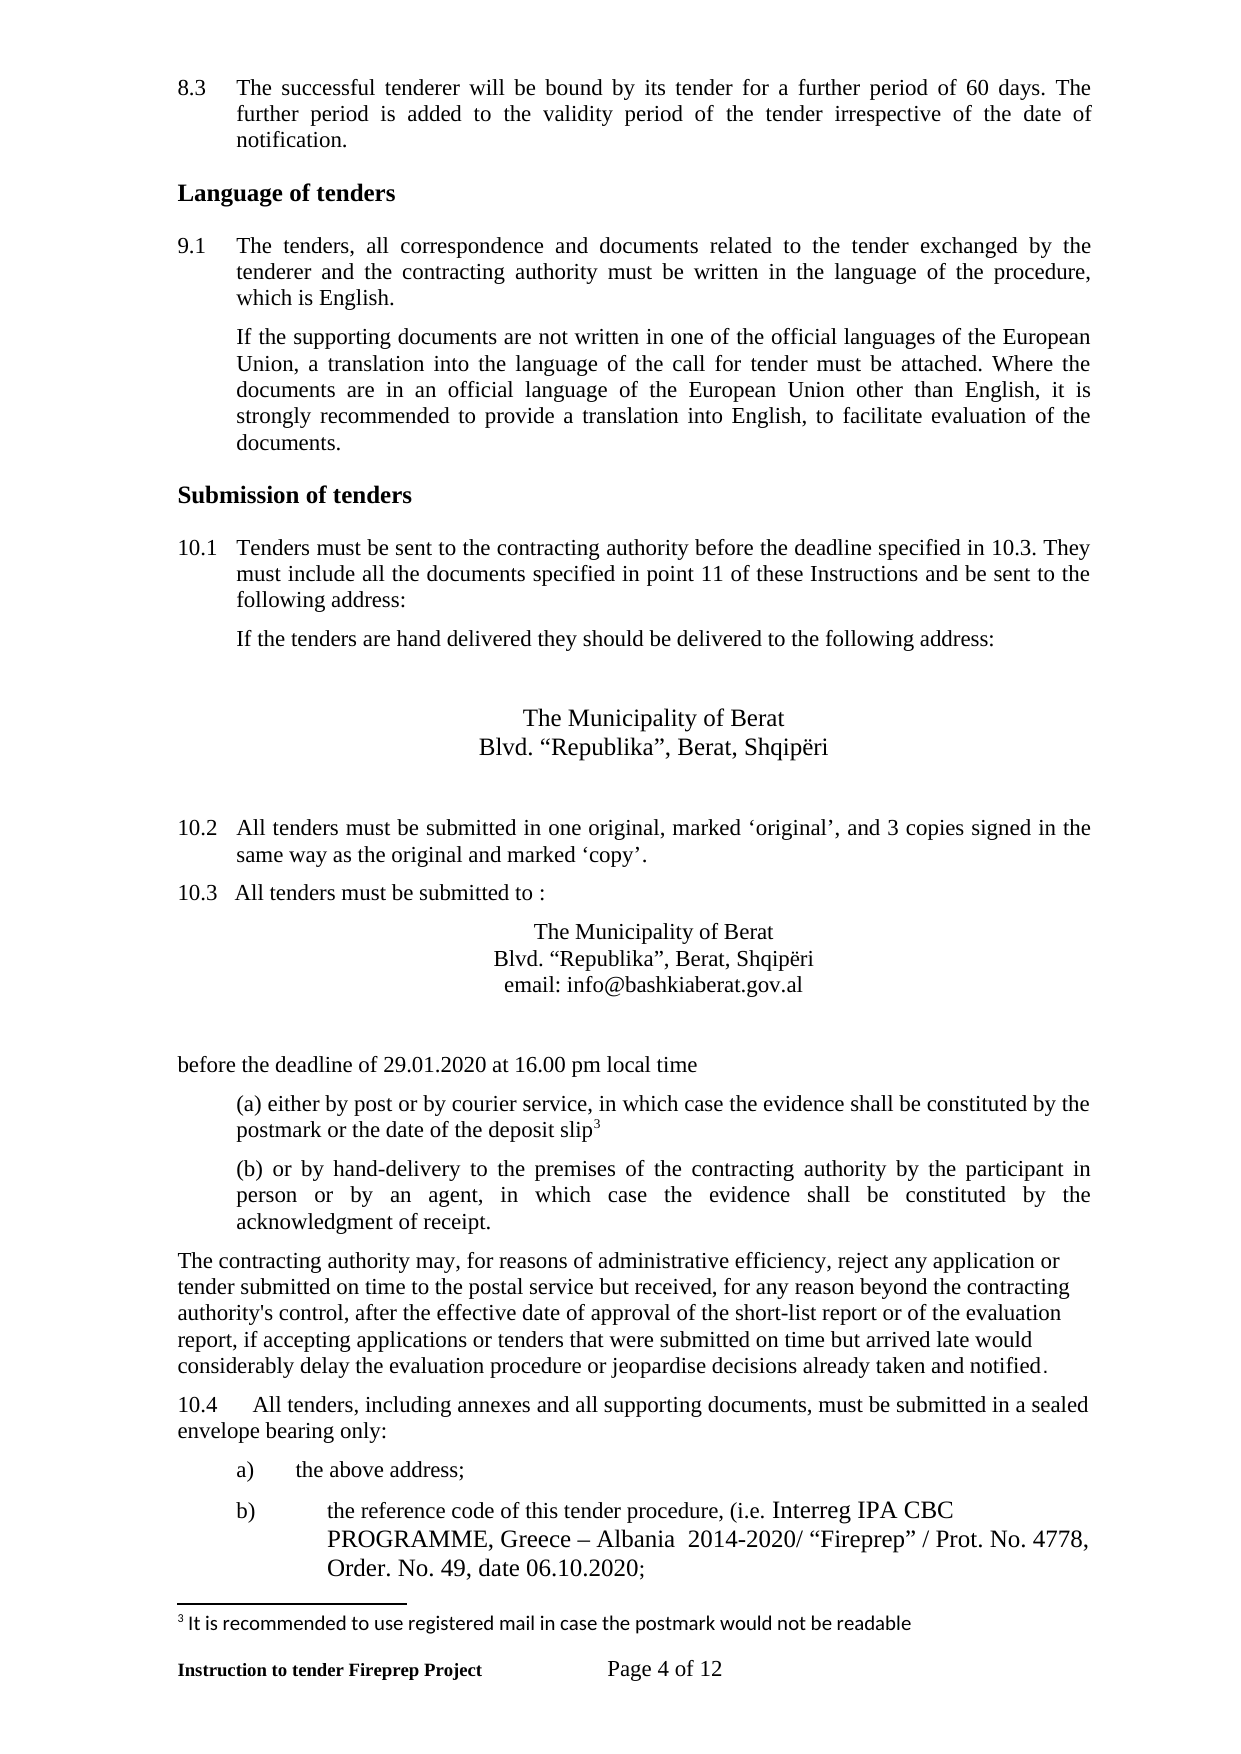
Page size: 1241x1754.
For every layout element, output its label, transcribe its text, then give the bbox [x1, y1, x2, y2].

text If the supporting documents are not written in one of the official languages of the European Union, a translation into the language of the call for tender must be attached. Where the documents are in an official language of the European Union other than English, it is strongly recommended to provide a translation into English, to facilitate evaluation of the documents. [236, 323, 1092, 455]
text a) the above address; [236, 1456, 1092, 1483]
text 10.2 All tenders must be submitted in one original, marked ‘original’, and 3 copies signed in the same way as the original and marked ‘copy’. [177, 814, 1092, 867]
text The contracting authority may, for reasons of administrative efficiency, reject any application or tender submitted on time to the postal service but received, for any reason beyond the contracting authority's control, after the effective date of approval of the short-list report or of the evaluation report, if accepting applications or tenders that were submitted on time but arrived late would considerably delay the evaluation procedure or jeopardise decisions already taken and notified. [177, 1247, 1092, 1378]
text If the tenders are hand delivered they should be delivered to the following address: [236, 625, 1092, 652]
text email: info@bashkiaberat.gov.al [215, 971, 1092, 997]
text 10.3 All tenders must be submitted to : [177, 879, 1092, 906]
text (a) either by post or by courier service, in which case the evidence shall be constituted by the postmark or the date of the deposit slip [177, 1090, 1092, 1143]
text Blvd. “Republika”, Berat, Shqipëri [215, 945, 1092, 971]
text (b) or by hand-delivery to the premises of the contracting authority by the participant in person or by an agent, in which case the evidence shall be constituted by the acknowledgment of receipt. [177, 1155, 1092, 1234]
text 10.1 Tenders must be sent to the contracting authority before the deadline specified in 10.3. They must include all the documents specified in point 11 of these Instructions and be sent to the following address: [177, 534, 1092, 613]
text Language of tenders [177, 178, 1092, 207]
text 8.3 The successful tenderer will be bound by its tender for a further period of 60 days. The further period is added to the validity period of the tender irrespective of the date of notification. [177, 74, 1092, 153]
text before the deadline of 29.01.2020 at 16.00 pm local time [177, 1051, 1092, 1077]
text 9.1 The tenders, all correspondence and documents related to the tender exchanged by the tenderer and the contracting authority must be written in the language of the procedure, which is English. [177, 232, 1092, 311]
text The Municipality of Berat [215, 918, 1092, 945]
text b) the reference code of this tender procedure, (i.e. Interreg IPA CBC PROGRAMME, Greece – Albania 2014-2020/ “Fireprep” / Prot. No. 4778, Order. No. 49, date 06.10.2020; [236, 1495, 1092, 1581]
text Submission of tenders [177, 480, 1092, 509]
text 10.4 All tenders, including annexes and all supporting documents, must be submitted in a sealed envelope bearing only: [177, 1391, 1092, 1444]
text The Municipality of Berat [215, 703, 1092, 732]
text Blvd. “Republika”, Berat, Shqipëri [215, 732, 1092, 761]
